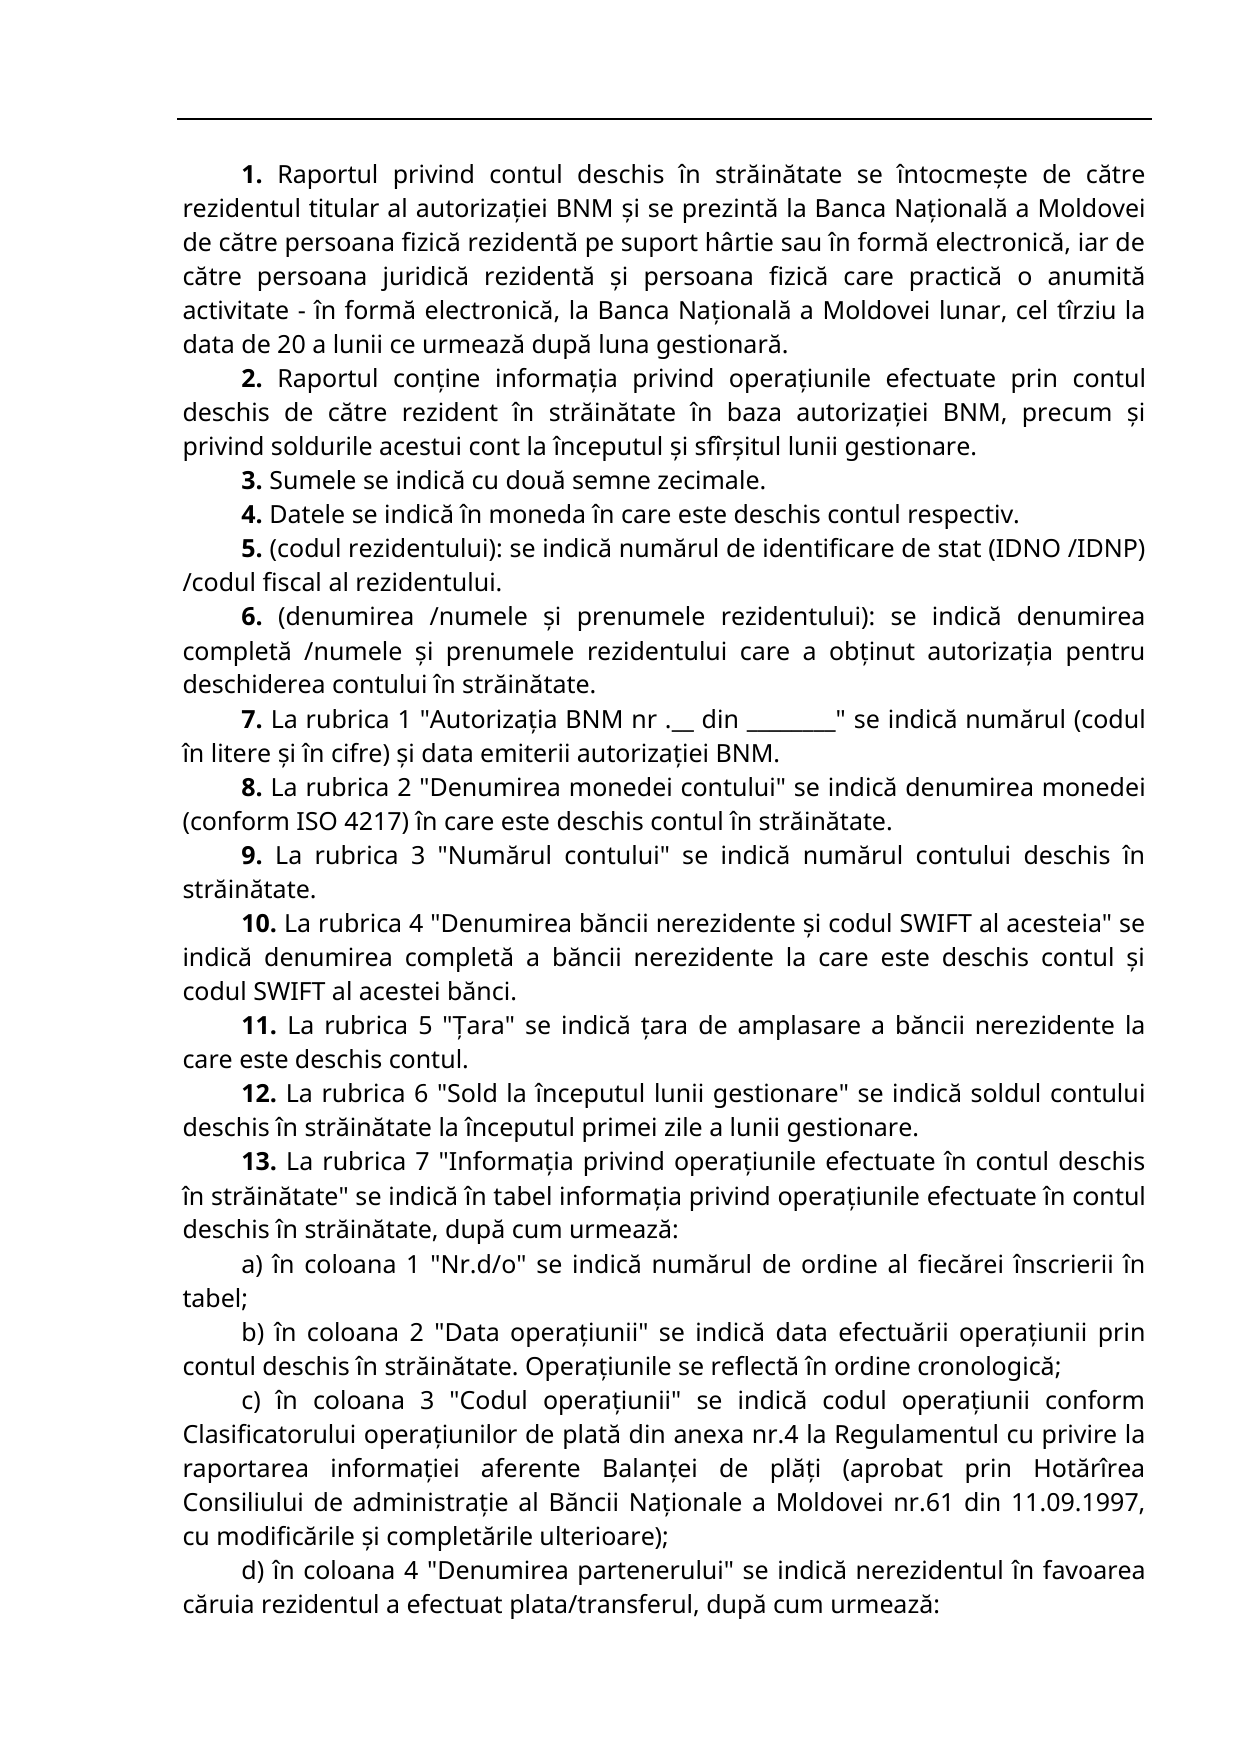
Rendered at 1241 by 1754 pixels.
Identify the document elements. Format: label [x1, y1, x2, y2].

table_cell [177, 120, 1152, 1623]
